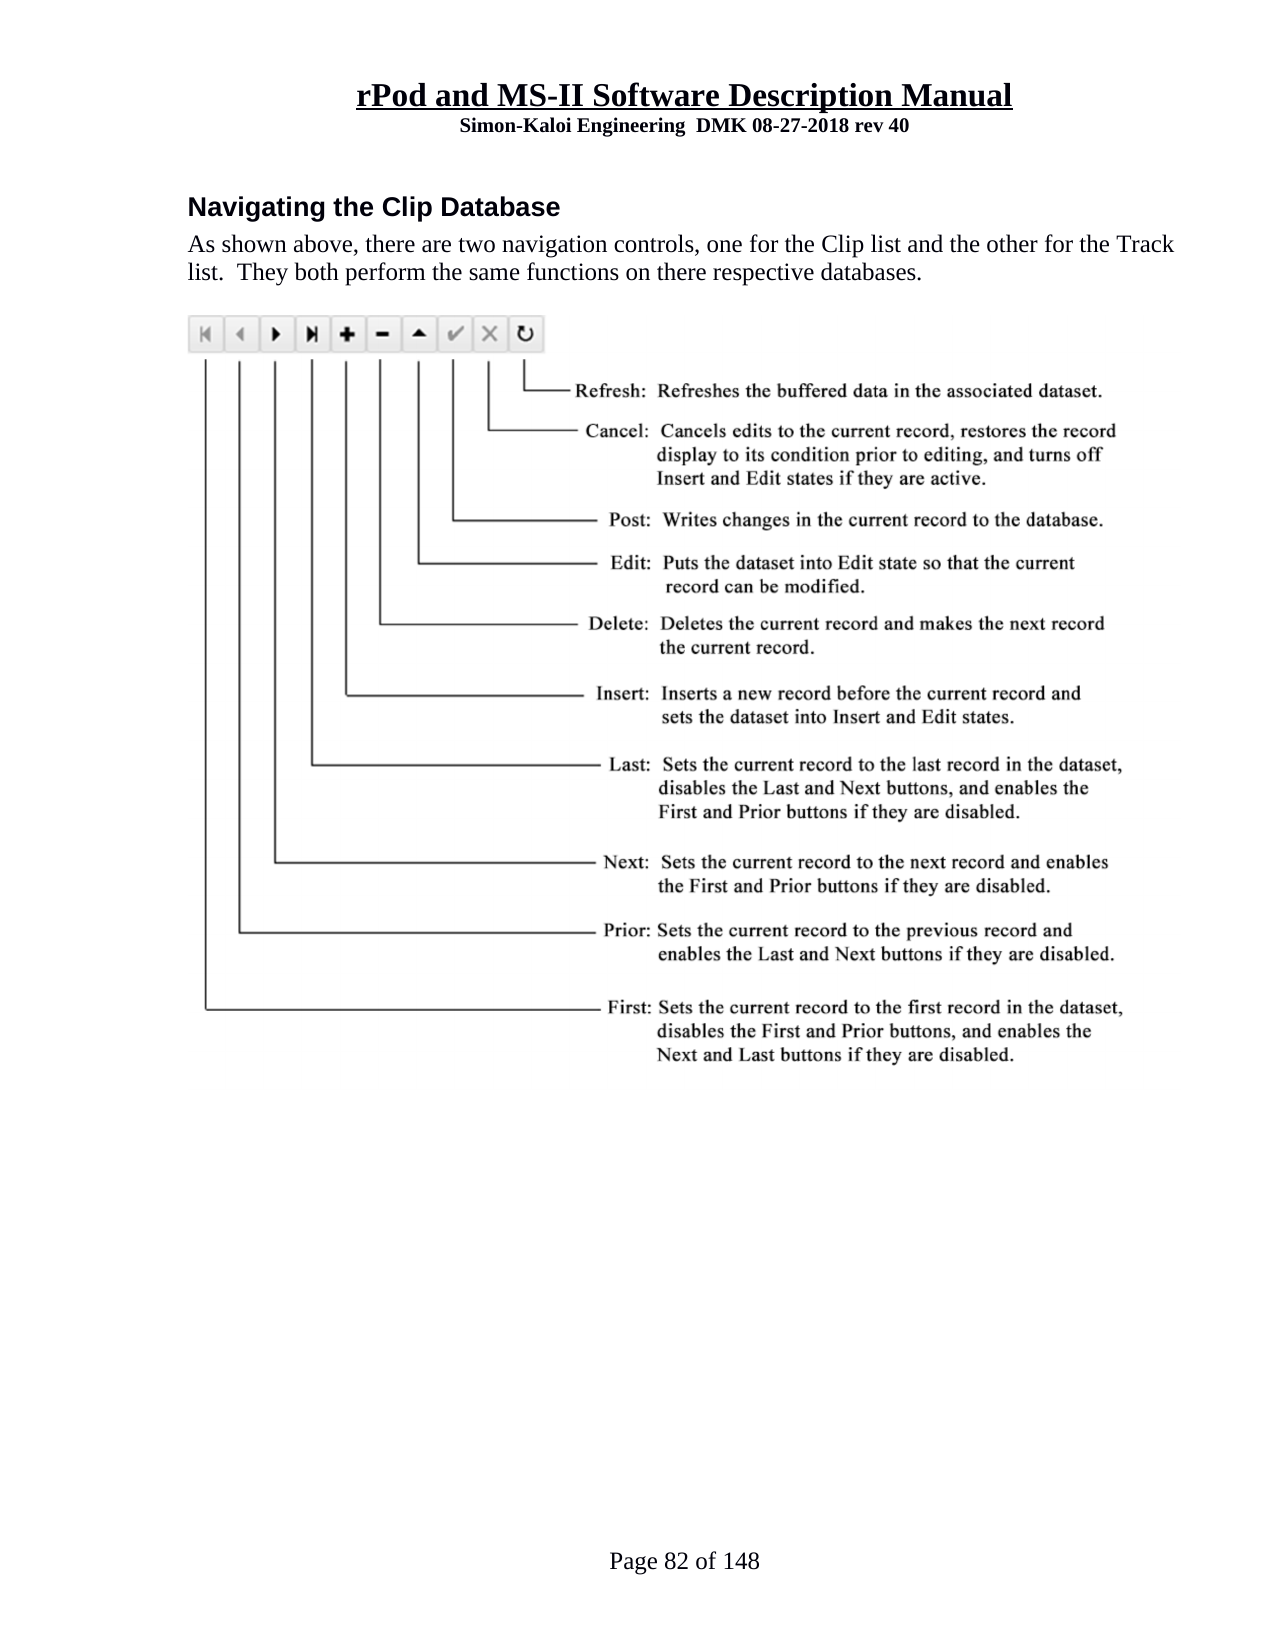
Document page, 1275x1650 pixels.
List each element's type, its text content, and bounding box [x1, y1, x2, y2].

subtitle Navigating the Clip Database [187, 191, 1181, 222]
text As shown above, there are two navigation controls, one for the Clip list and the other for the Track list. They both perform the same functions on there respective databases. [187, 229, 1181, 286]
picture [187, 315, 1182, 1090]
